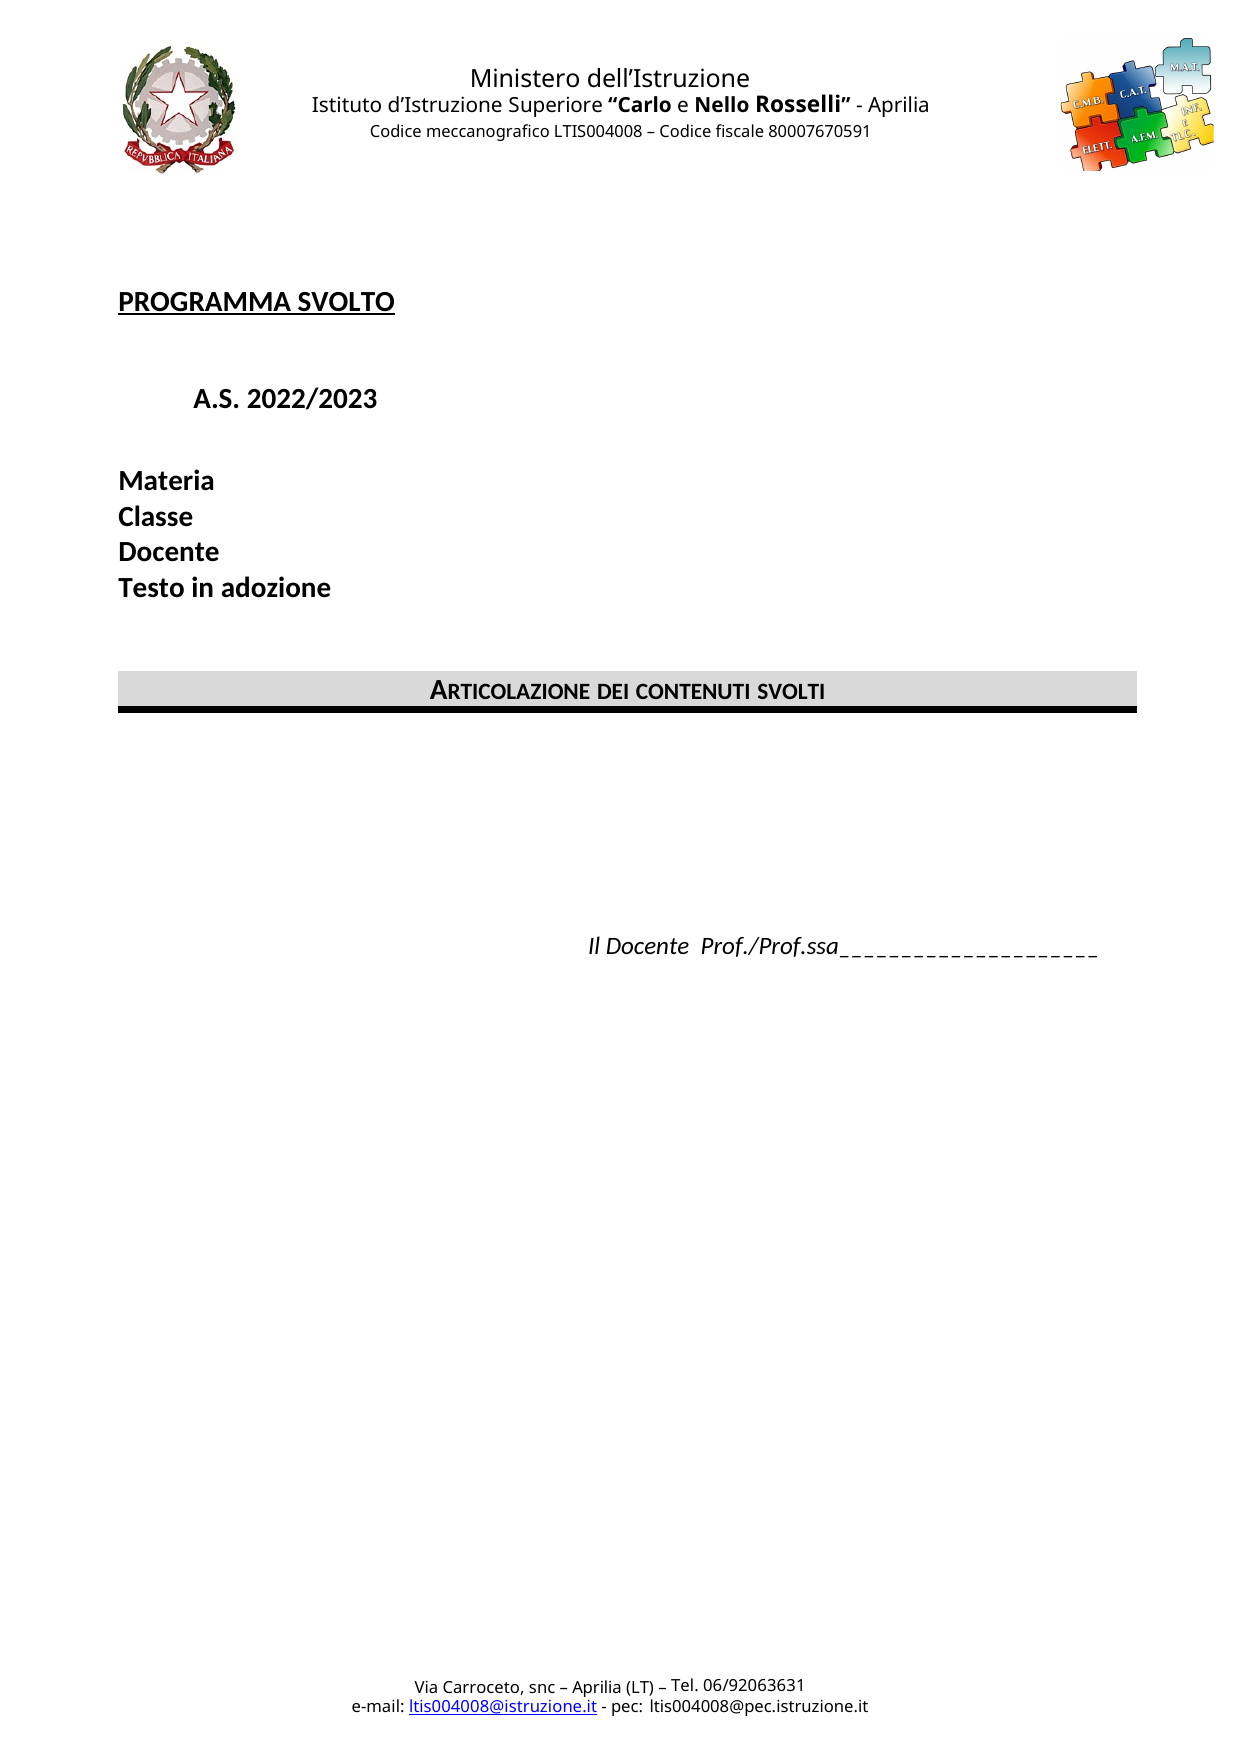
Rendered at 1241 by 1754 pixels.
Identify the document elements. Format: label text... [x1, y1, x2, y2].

list PROGRAMMA SVOLTO [118, 283, 1122, 318]
list Materia [118, 462, 1122, 498]
list Testo in adozione [118, 569, 1122, 604]
picture [1060, 38, 1214, 171]
list Docente [118, 533, 1122, 569]
list A.S. 2022/2023 [193, 380, 1122, 416]
list Classe [118, 498, 1122, 533]
picture [118, 40, 238, 175]
text Il Docente Prof./Prof.ssa_____________________ [118, 930, 1122, 961]
table_header Articolazione dei contenuti svolti [118, 671, 1137, 706]
